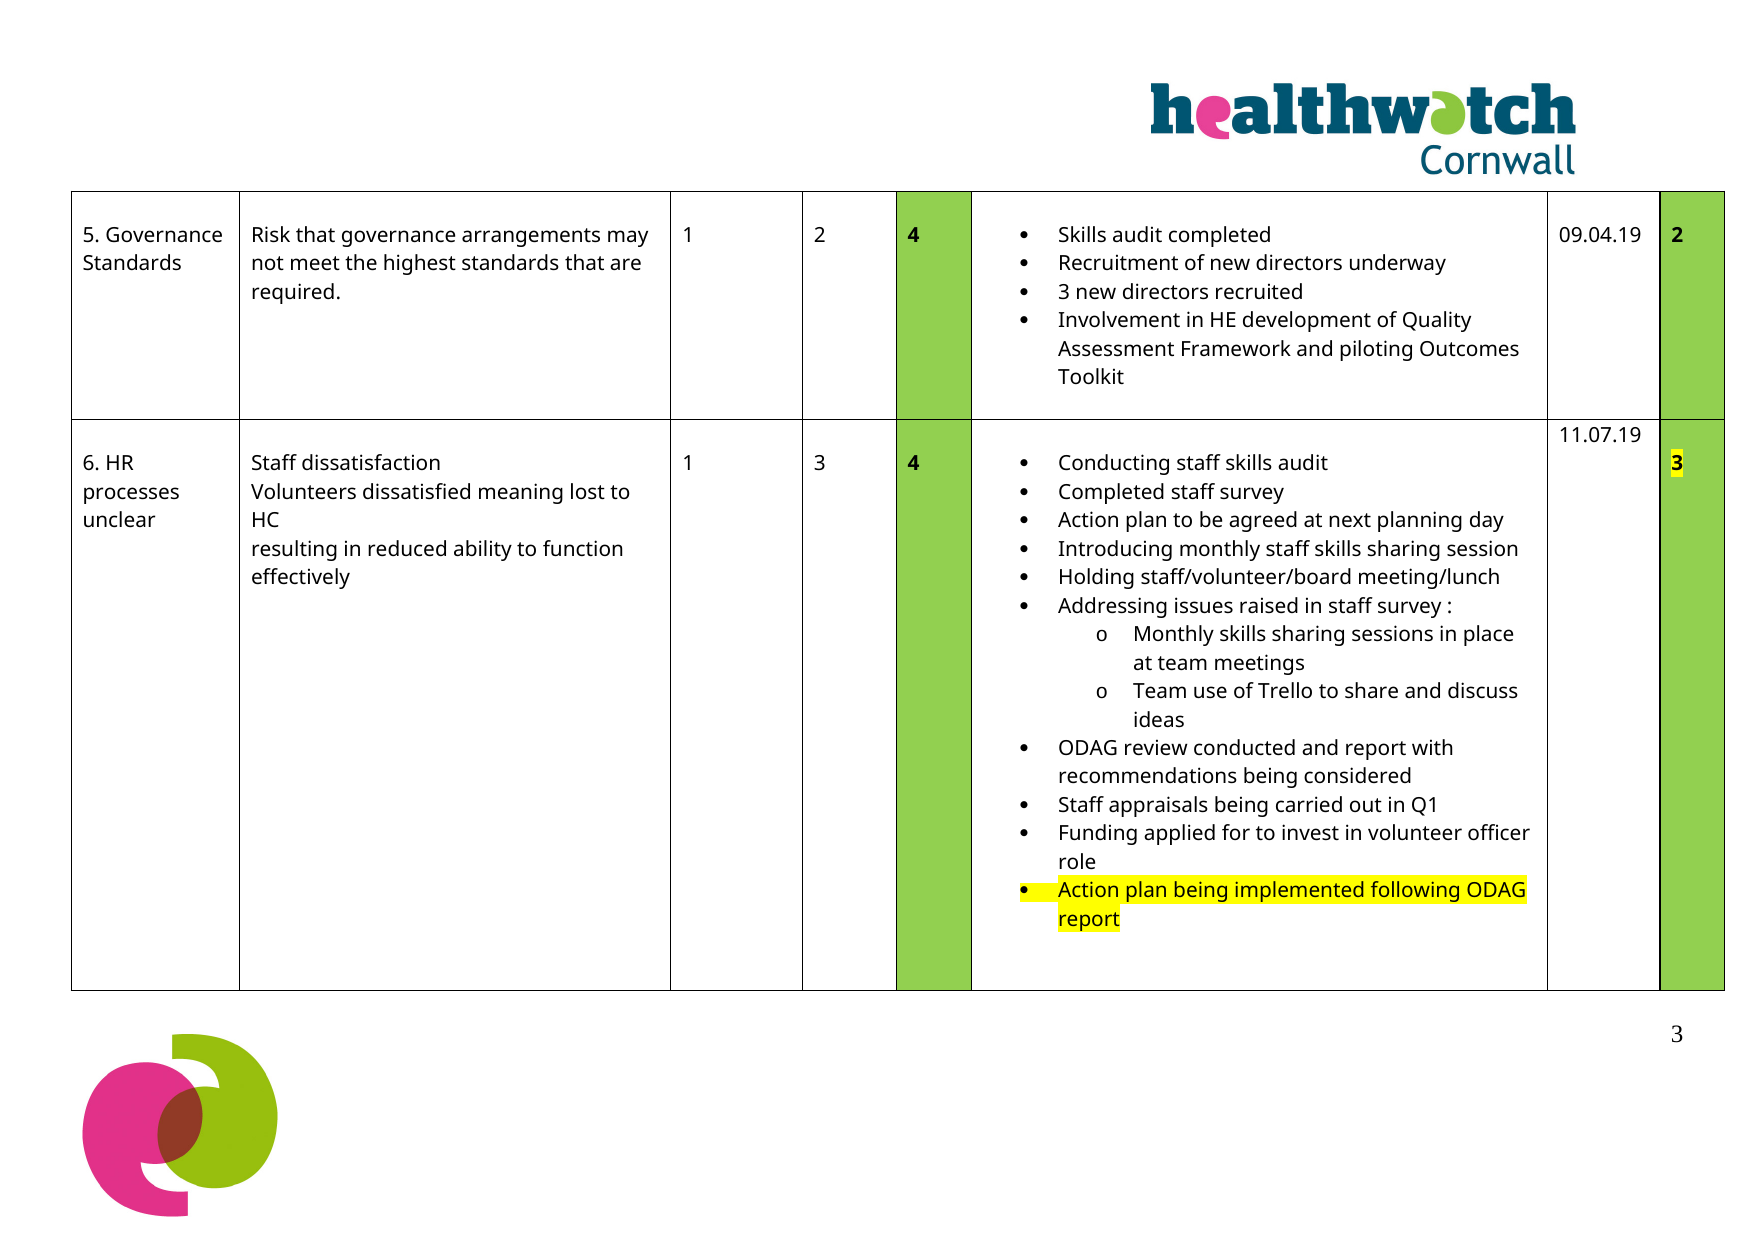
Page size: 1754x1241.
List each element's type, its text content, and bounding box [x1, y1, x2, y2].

table_cell Conducting staff skills audit Completed staff survey Action plan to be agreed at next planning day Introducing monthly staff skills sharing session Holding staff/volunteer/board meeting/lunch Addressing issues raised in staff survey : Monthly skills sharing sessions in place at team meetings Team use of Trello to share and discuss ideas ODAG review conducted and report with recommendations being considered Staff appraisals being carried out in Q1 Funding applied for to invest in volunteer officer role Action plan being implemented following ODAG report [972, 420, 1547, 990]
table_cell Skills audit completed Recruitment of new directors underway 3 new directors recruited Involvement in HE development of Quality Assessment Framework and piloting Outcomes Toolkit [972, 192, 1547, 419]
table_cell 1 [671, 420, 802, 990]
table_cell 6. HR processes unclear [72, 420, 239, 990]
table_cell 2 [1661, 192, 1724, 419]
table_cell 4 [897, 192, 971, 419]
table_cell 3 [1661, 420, 1724, 990]
table_cell 5. Governance Standards [72, 192, 239, 419]
picture [70, 1019, 292, 1241]
table_cell 2 [803, 192, 896, 419]
table_cell Staff dissatisfaction Volunteers dissatisfied meaning lost to HC resulting in reduced ability to function effectively [240, 420, 670, 990]
table_cell 11.07.19 [1548, 420, 1659, 990]
picture [1151, 73, 1578, 191]
table_cell 3 [803, 420, 896, 990]
table_cell 09.04.19 [1548, 192, 1659, 419]
table_cell Risk that governance arrangements may not meet the highest standards that are required. [240, 192, 670, 419]
table_cell 1 [671, 192, 802, 419]
table_cell 4 [897, 420, 971, 990]
